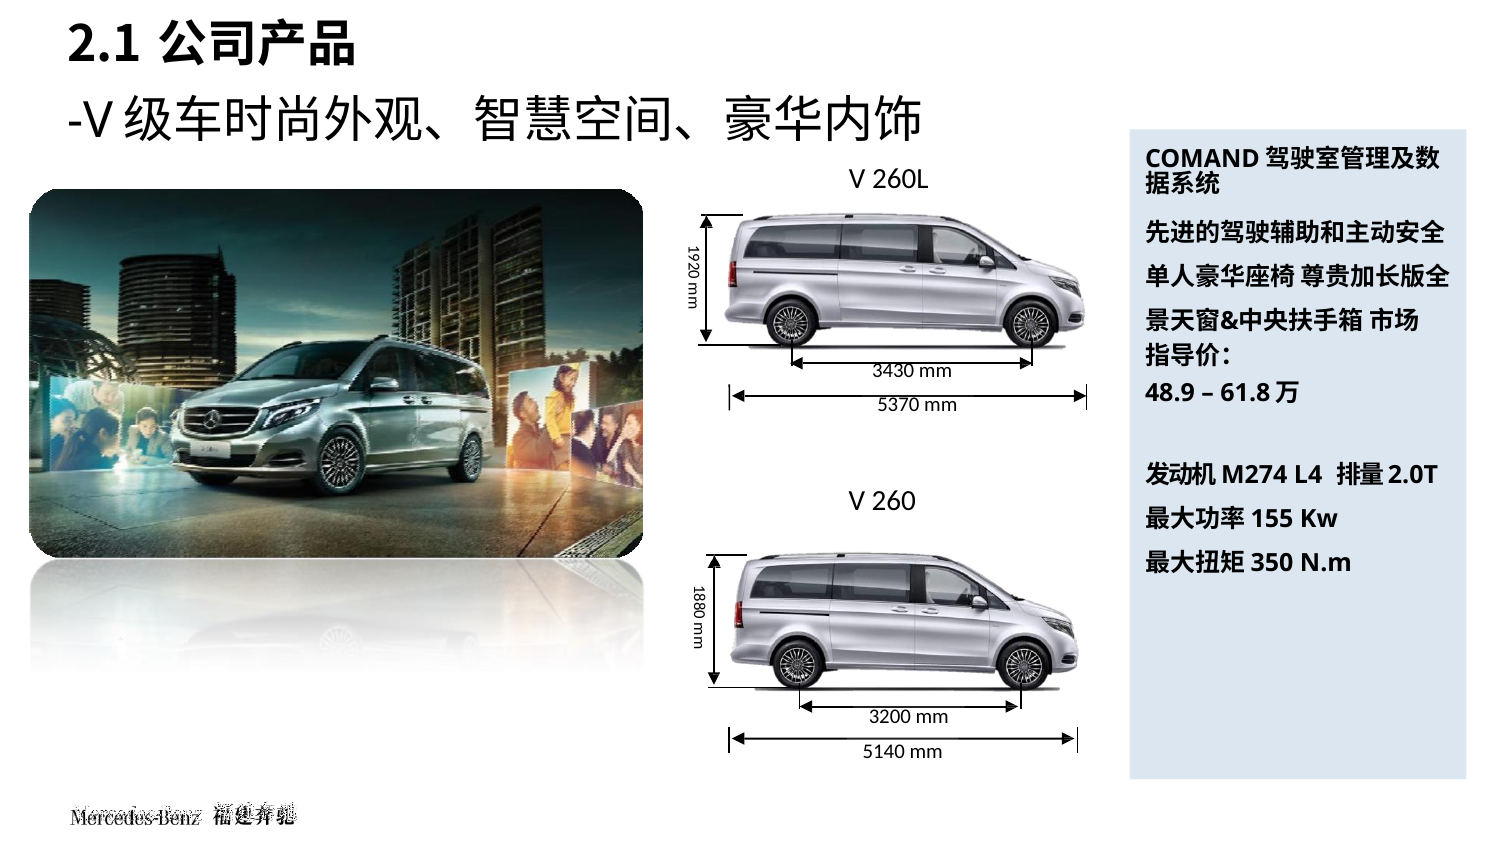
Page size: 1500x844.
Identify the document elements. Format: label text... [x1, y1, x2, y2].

picture [27, 189, 646, 844]
picture [729, 551, 1079, 692]
text V 260L [372, 161, 1129, 196]
text 3430 mm [643, 357, 1129, 382]
picture [707, 554, 721, 568]
list 公司产品 [67, 4, 1500, 76]
picture [699, 214, 713, 228]
text V 260 [643, 482, 1129, 518]
picture [723, 212, 1086, 350]
text -V级车时尚外观、智慧空间、豪华内饰 [67, 76, 1500, 152]
